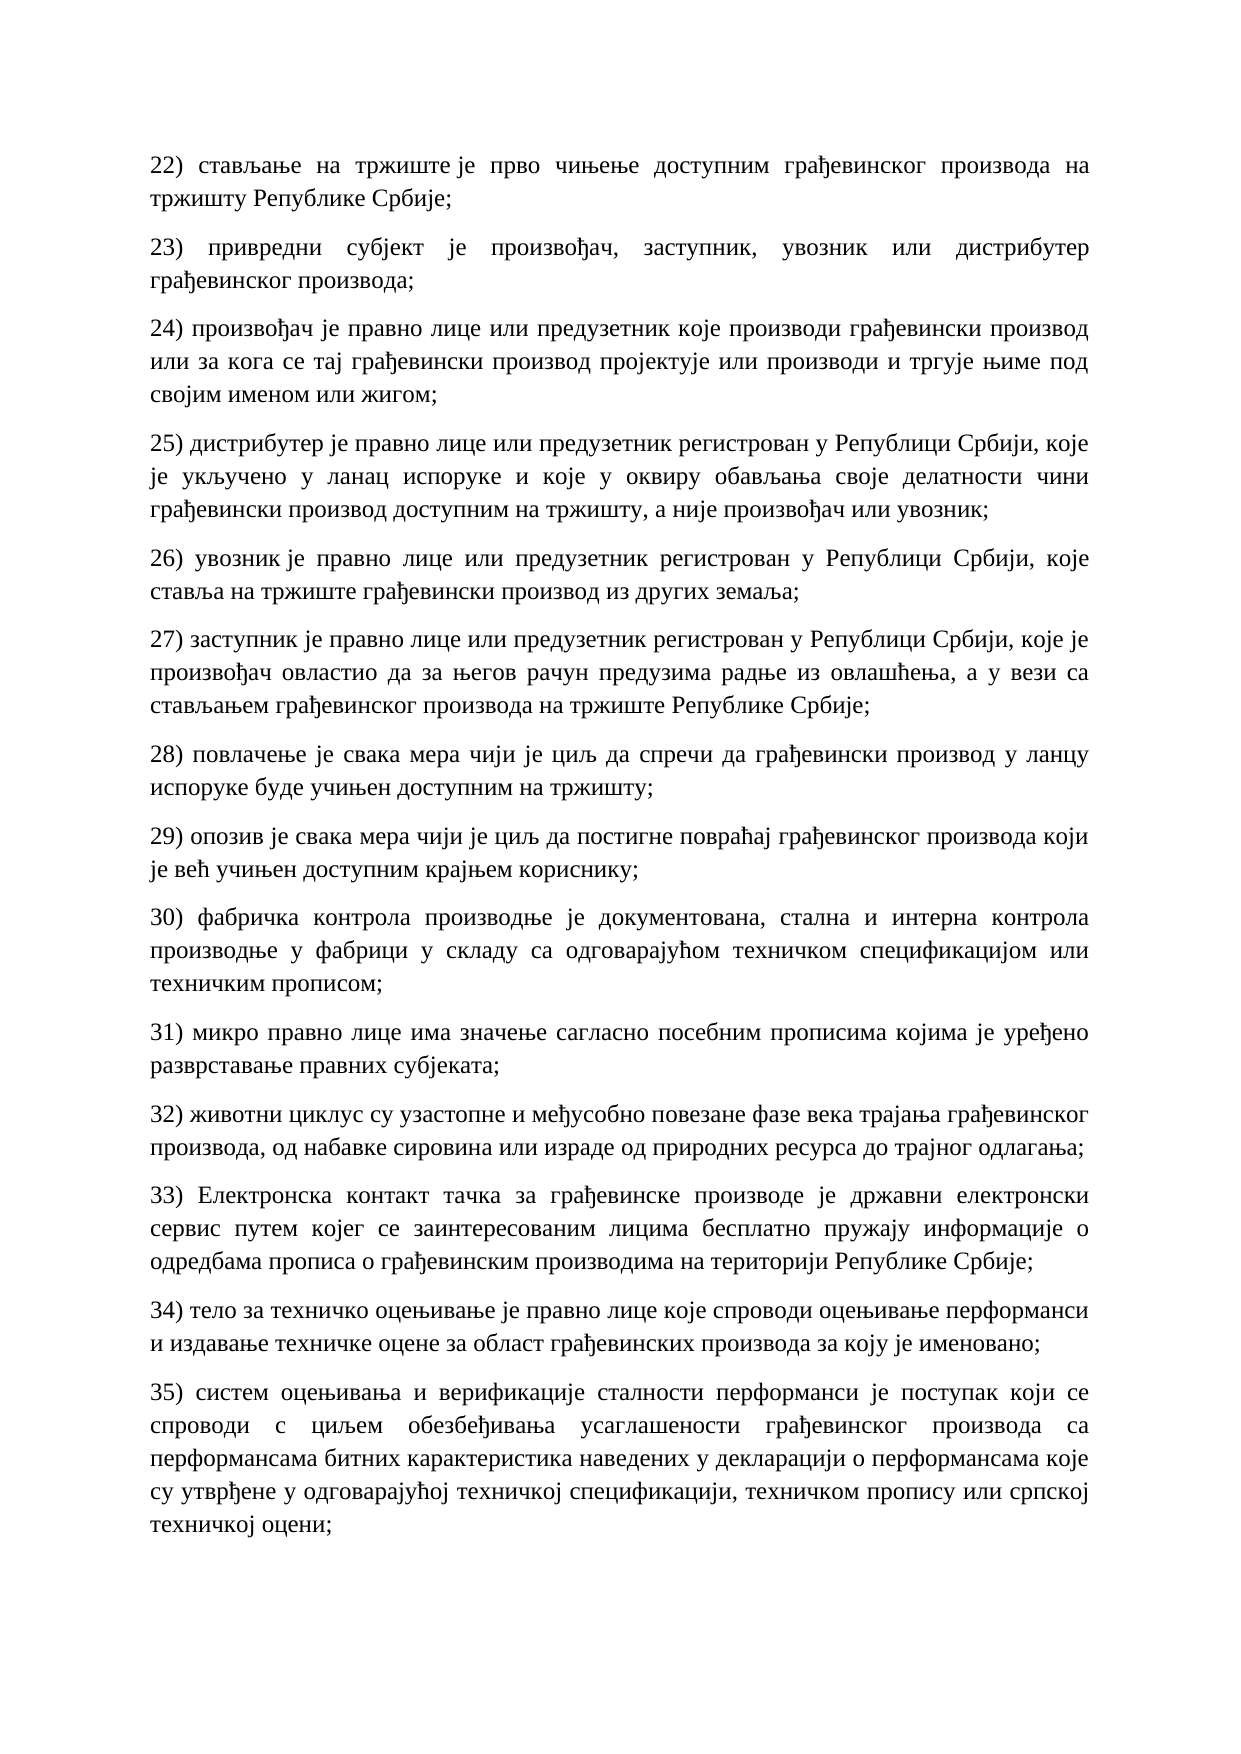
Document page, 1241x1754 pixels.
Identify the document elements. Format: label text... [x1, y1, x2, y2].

text 31) микро правно лице има значење сагласно посебним прописима којима је уређено разврставање правних субјеката; [150, 1017, 1090, 1079]
text 30) фабричка контрола производње је документована, стална и интерна контрола производње у фабрици у складу са одговарајућом техничком спецификацијом или техничким прописом; [150, 902, 1090, 997]
text 27) заступник је правно лице или предузетник регистрован у Републици Србији, које је произвођач овластио да за његов рачун предузима радње из овлашћења, а у вези са стављањем грађевинског производа на тржиште Републике Србије; [150, 624, 1090, 719]
text 26) увозник је правно лице или предузетник регистрован у Републици Србији, које ставља на тржиште грађевински производ из других земаља; [150, 543, 1090, 604]
text 33) Eлектронска контакт тачкa за грађевинске производе je државни eлектронски сервис путем којег се заинтересованим лицима бесплатно пружају информације о одредбама прописа о грађевинским производима на територији Републике Србије; [150, 1180, 1090, 1275]
text 24) произвођач је правно лице или предузетник које производи грађевински производ или за кога се тај грађевински производ пројектује или производи и тргује њиме под својим именом или жигом; [150, 313, 1090, 408]
text 29) опозив је свака мера чији је циљ да постигне повраћај грађевинског производа који је већ учињен доступним крајњем кориснику; [150, 821, 1090, 882]
text 34) тело за техничко оцењивање је правно лице које спроводи оцењивање перформанси и издавање техничке оцене за област грађевинских производа за коју је именовано; [150, 1295, 1090, 1357]
text 32) животни циклус су узастопне и међусобно повезане фазе века трајања грађевинског производа, од набавке сировина или израде од природних ресурса до трајног одлагања; [150, 1099, 1090, 1161]
text 25) дистрибутер је правно лице или предузетник регистрован у Републици Србији, које је укључено у ланац испоруке и које у оквиру обављања своје делатности чини грађевински производ доступним на тржишту, а није произвођач или увозник; [150, 428, 1090, 523]
text 28) повлачење је свака мера чији је циљ да спречи да грађевински производ у ланцу испоруке буде учињен доступним на тржишту; [150, 739, 1090, 801]
text 35) систем оцењивања и верификације сталности перформанси је поступак који се спроводи с циљем обезбеђивања усаглашености грађевинског производа са перформансама битних карактеристика наведених у декларацији о перформансама које су утврђене у одговарајућој техничкој спецификацији, техничком пропису или српској техничкој оцени; [150, 1377, 1090, 1538]
text 22) стављање на тржиште је прво чињење доступним грађевинског производа на тржишту Републике Србије; [150, 150, 1090, 212]
text 23) привредни субјект је произвођач, заступник, увозник или дистрибутер грађевинског производа; [150, 232, 1090, 293]
